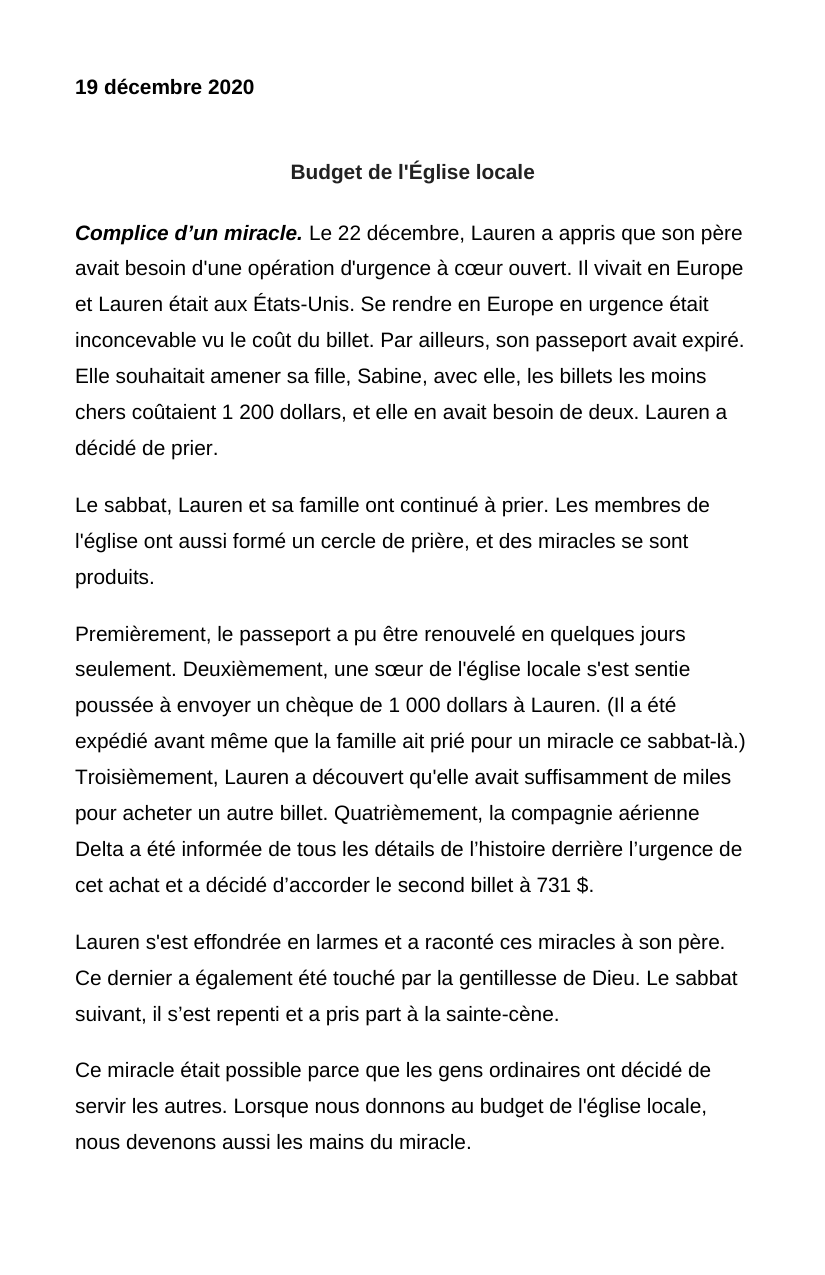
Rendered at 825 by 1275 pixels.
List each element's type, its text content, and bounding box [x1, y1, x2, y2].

text Ce miracle était possible parce que les gens ordinaires ont décidé de servir les autres. Lorsque nous donnons au budget de l'église locale, nous devenons aussi les mains du miracle. [75, 1058, 750, 1154]
text 19 décembre 2020 [75, 75, 750, 99]
text Le sabbat, Lauren et sa famille ont continué à prier. Les membres de l'église ont aussi formé un cercle de prière, et des miracles se sont produits. [75, 493, 750, 588]
text Complice d’un miracle. Le 22 décembre, Lauren a appris que son père avait besoin d'une opération d'urgence à cœur ouvert. Il vivait en Europe et Lauren était aux États-Unis. Se rendre en Europe en urgence était inconcevable vu le coût du billet. Par ailleurs, son passeport avait expiré. Elle souhaitait amener sa fille, Sabine, avec elle, les billets les moins chers coûtaient 1 200 dollars, et elle en avait besoin de deux. Lauren a décidé de prier. [75, 220, 750, 460]
text Budget de l'Église locale [75, 147, 750, 184]
text Lauren s'est effondrée en larmes et a raconté ces miracles à son père. Ce dernier a également été touché par la gentillesse de Dieu. Le sabbat suivant, il s’est repenti et a pris part à la sainte-cène. [75, 930, 750, 1026]
text Premièrement, le passeport a pu être renouvelé en quelques jours seulement. Deuxièmement, une sœur de l'église locale s'est sentie poussée à envoyer un chèque de 1 000 dollars à Lauren. (Il a été expédié avant même que la famille ait prié pour un miracle ce sabbat-là.) Troisièmement, Lauren a découvert qu'elle avait suffisamment de miles pour acheter un autre billet. Quatrièmement, la compagnie aérienne Delta a été informée de tous les détails de l’histoire derrière l’urgence de cet achat et a décidé d’accorder le second billet à 731 $. [75, 621, 750, 897]
